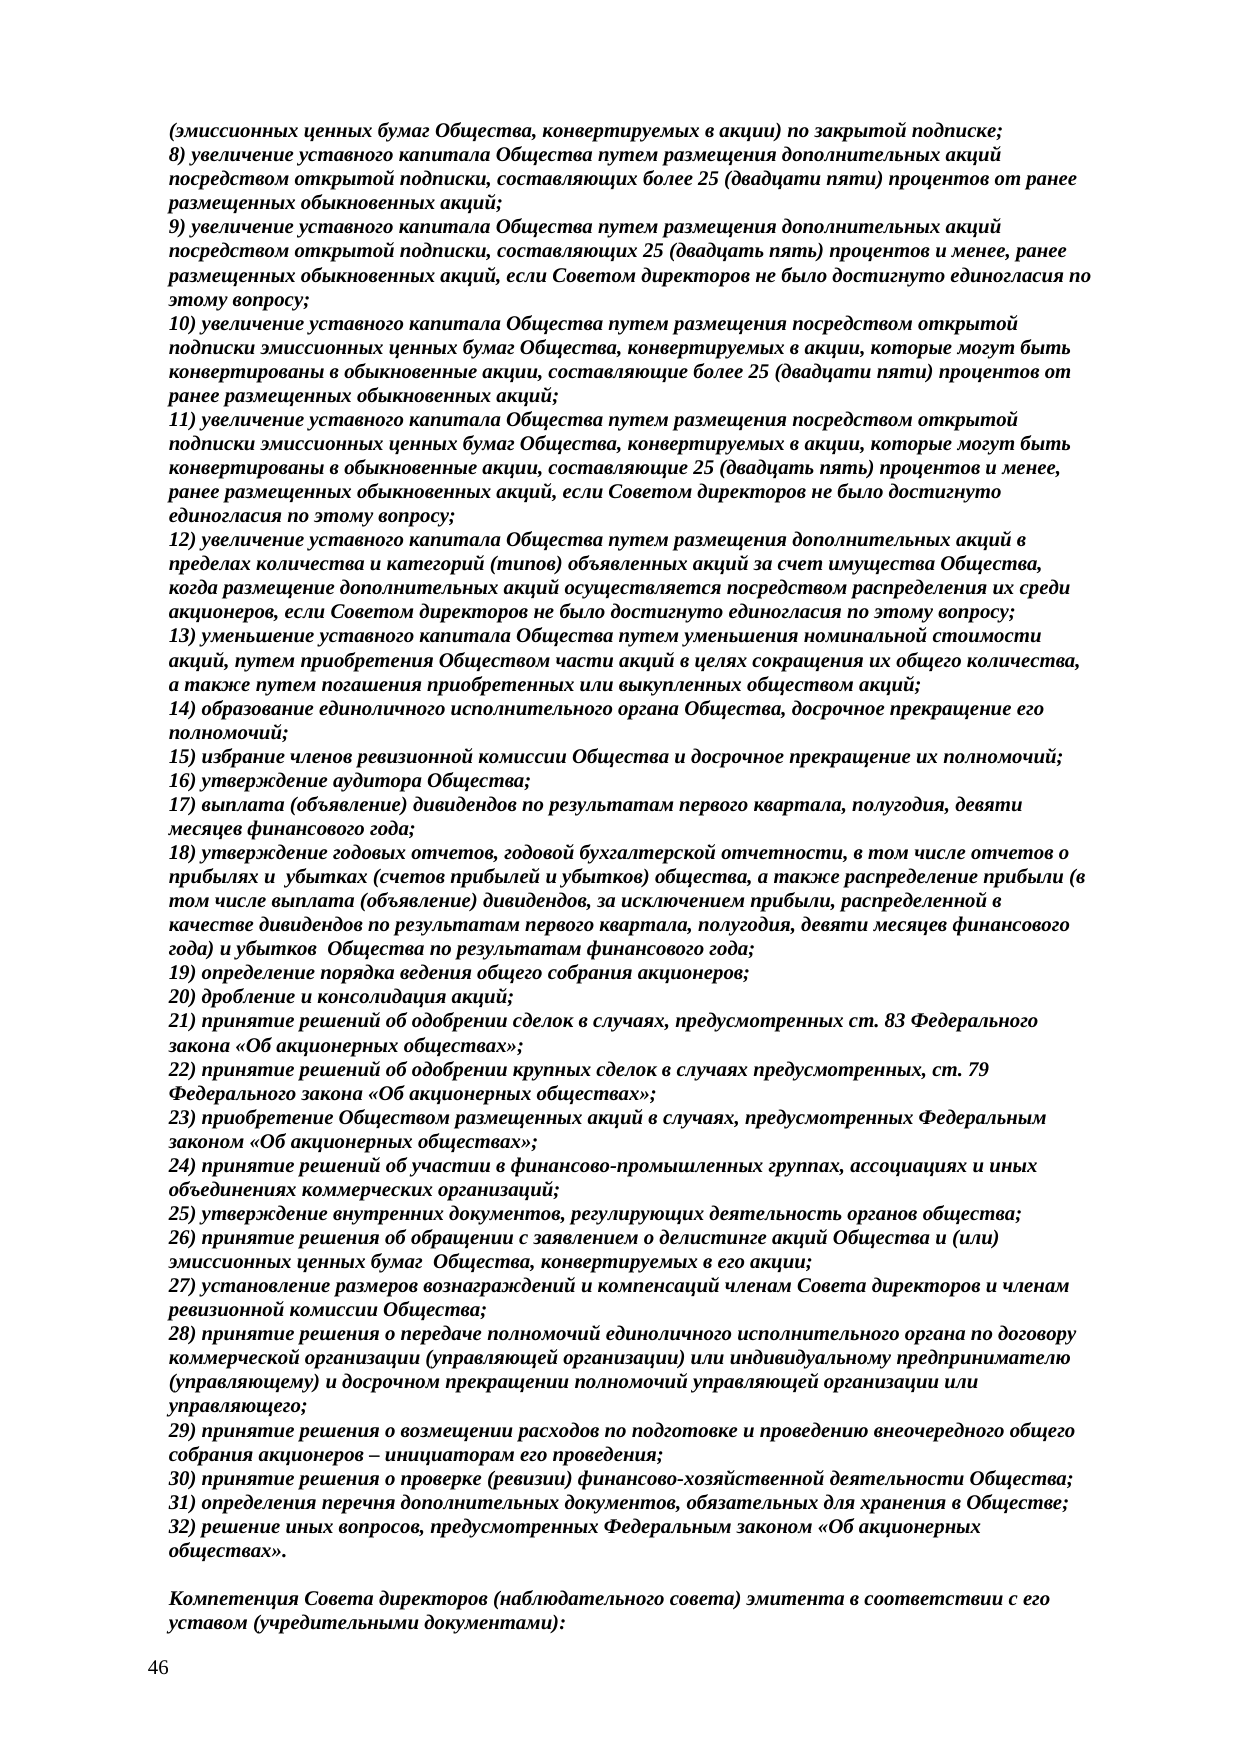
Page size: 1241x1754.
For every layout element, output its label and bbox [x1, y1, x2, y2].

text [168, 118, 1092, 1634]
